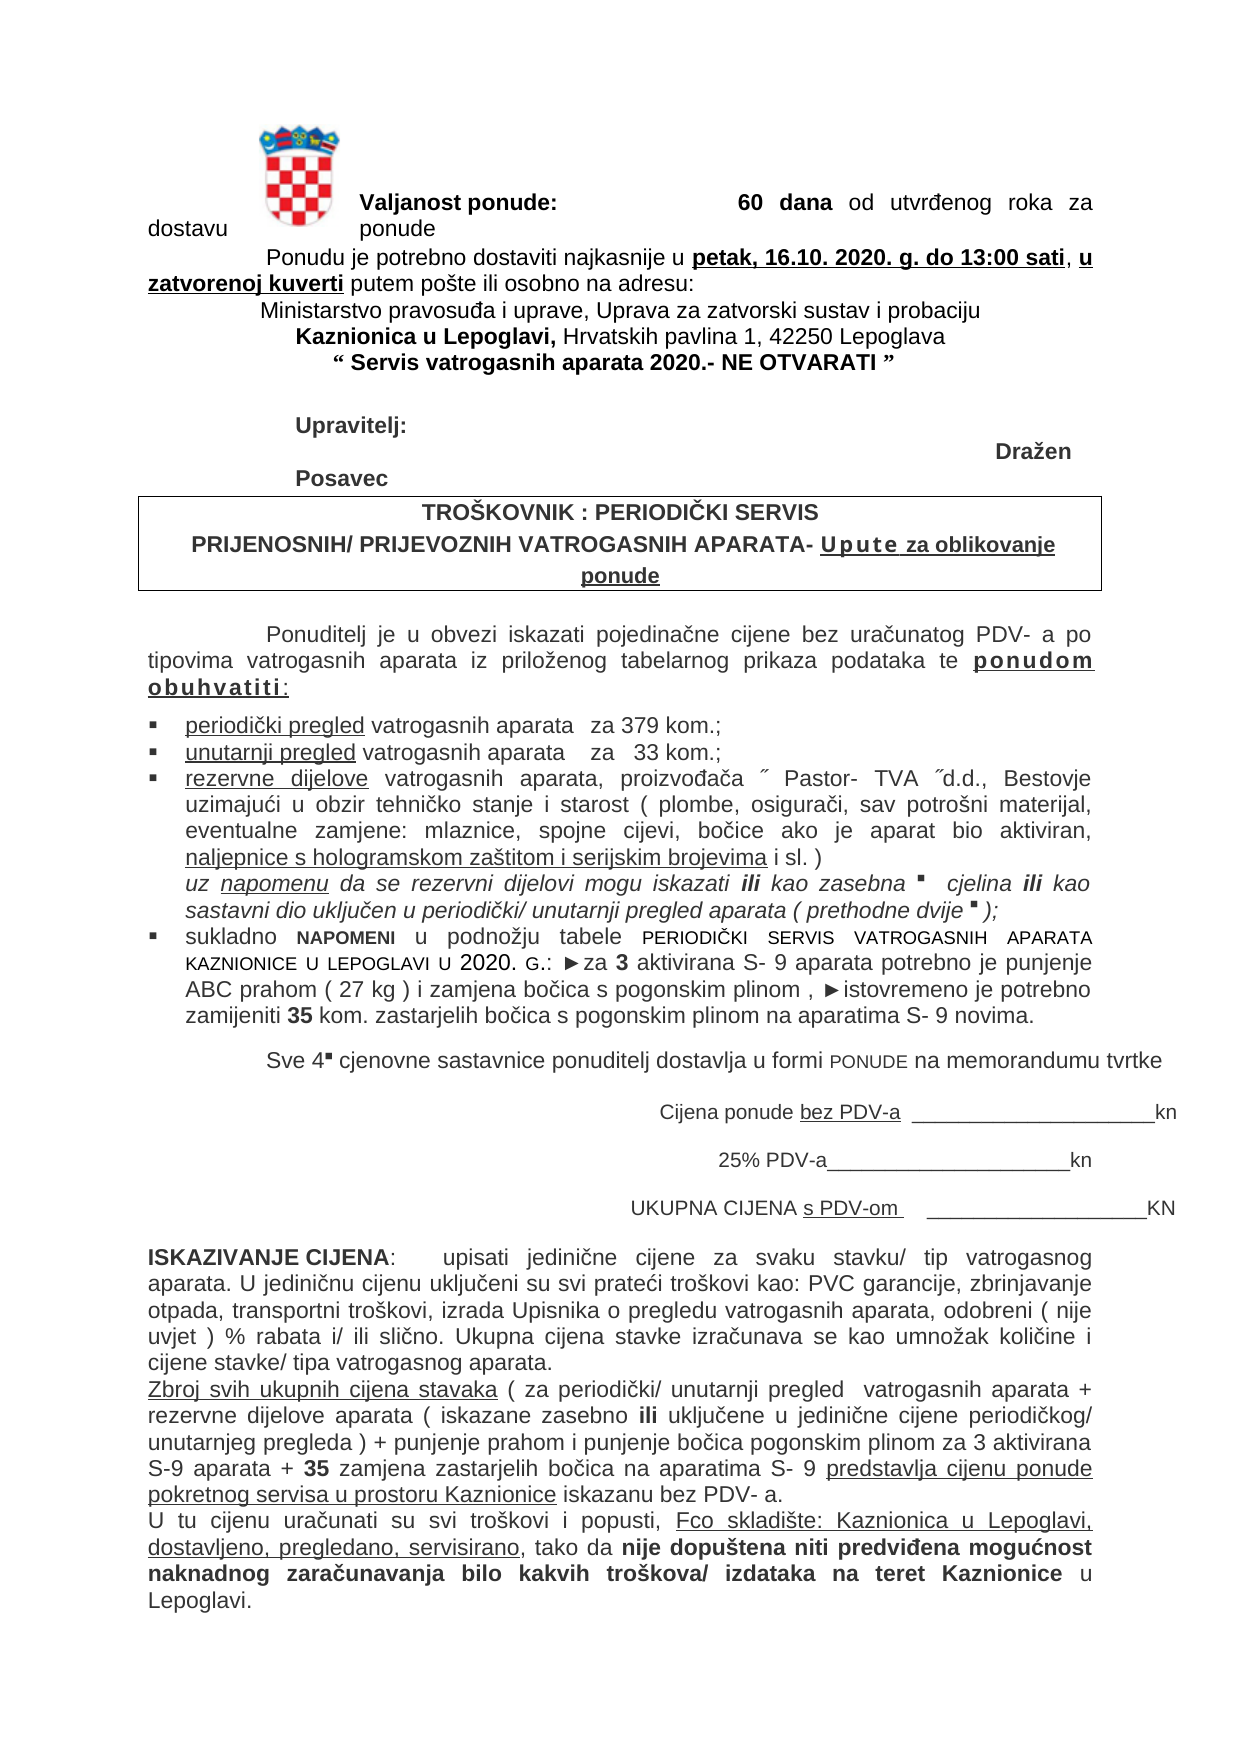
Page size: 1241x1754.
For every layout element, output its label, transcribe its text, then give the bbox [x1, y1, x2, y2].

list sukladno napomeni u podnožju tabele periodički servis vatrogasnih aparata kaznionice u lepoglavi u 2020. g.: ►za 3 aktivirana S- 9 aparata potrebno je punjenje ABC prahom ( 27 kg ) i zamjena bočica s pogonskim plinom , ►istovremeno je potrebno zamijeniti 35 kom. zastarjelih bočica s pogonskim plinom na aparatima S- 9 novima. [148, 923, 1092, 1028]
text U tu cijenu uračunati su svi troškovi i popusti, Fco skladište: Kaznionica u Lepoglavi, dostavljeno, pregledano, servisirano, tako da nije dopuštena niti predviđena mogućnost naknadnog zaračunavanja bilo kakvih troškova/ izdataka na teret Kaznionice u Lepoglavi. [148, 1507, 1092, 1613]
text TROŠKOVNIK : PERIODIČKI SERVIS [139, 497, 1101, 525]
list unutarnji pregled vatrogasnih aparata za 33 kom.; [148, 738, 1092, 765]
text uz napomenu da se rezervni dijelovi mogu iskazati ili kao zasebna ■ cjelina ili kao sastavni dio uključen u periodički/ unutarnji pregled aparata ( prethodne dvije ■ ); [185, 870, 1092, 923]
picture [258, 124, 341, 189]
text Valjanost ponude: 60 dana od utvrđenog roka za dostavu ponude [148, 189, 1092, 242]
list rezervne dijelove vatrogasnih aparata, proizvođača ˝ Pastor- TVA ˝d.d., Bestovje uzimajući u obzir tehničko stanje i starost ( plombe, osigurači, sav potrošni materijal, eventualne zamjene: mlaznice, spojne cijevi, bočice ako je aparat bio aktiviran, naljepnice s hologramskom zaštitom i serijskim brojevima i sl. ) [148, 765, 1092, 870]
text Upravitelj: [295, 383, 1092, 438]
list “ Servis vatrogasnih aparata 2020.- NE OTVARATI ” [333, 349, 1092, 376]
text Ministarstvo pravosuđa i uprave, Uprava za zatvorski sustav i probaciju [148, 297, 1092, 323]
text 25% PDV-a_____________________kn [148, 1148, 1092, 1172]
text Dražen Posavec [295, 438, 1092, 491]
text Ponudu je potrebno dostaviti najkasnije u petak, 16.10. 2020. g. do 13:00 sati, u zatvorenoj kuverti putem pošte ili osobno na adresu: [148, 244, 1092, 297]
text Cijena ponude bez PDV-a _____________________kn [148, 1100, 1092, 1124]
text Sve 4■ cjenovne sastavnice ponuditelj dostavlja u formi ponude na memorandumu tvrtke, svaku zasebno te sve kumulativno, na način da su iz ponude razgraničeno razvidni : [148, 1047, 1092, 1074]
text Zbroj svih ukupnih cijena stavaka ( za periodički/ unutarnji pregled vatrogasnih aparata + rezervne dijelove aparata ( iskazane zasebno ili uključene u jedinične cijene periodičkog/ unutarnjeg pregleda ) + punjenje prahom i punjenje bočica pogonskim plinom za 3 aktivirana S-9 aparata + 35 zamjena zastarjelih bočica na aparatima S- 9 predstavlja cijenu ponude pokretnog servisa u prostoru Kaznionice iskazanu bez PDV- a. [148, 1376, 1092, 1507]
text PRIJENOSNIH/ PRIJEVOZNIH VATROGASNIH APARATA- Upute za oblikovanje ponude [139, 526, 1101, 590]
text UKUPNA CIJENA s PDV-om ___________________KN [148, 1196, 1092, 1220]
text Kaznionica u Lepoglavi, Hrvatskih pavlina 1, 42250 Lepoglava [148, 323, 1092, 349]
text Ponuditelj je u obvezi iskazati pojedinačne cijene bez uračunatog PDV- a po tipovima vatrogasnih aparata iz priloženog tabelarnog prikaza podataka te ponudom obuhvatiti: [148, 621, 1092, 700]
list periodički pregled vatrogasnih aparata za 379 kom.; [148, 712, 1092, 738]
text ISKAZIVANJE CIJENA: upisati jedinične cijene za svaku stavku/ tip vatrogasnog aparata. U jediničnu cijenu uključeni su svi prateći troškovi kao: PVC garancije, zbrinjavanje otpada, transportni troškovi, izrada Upisnika o pregledu vatrogasnih aparata, odobreni ( nije uvjet ) % rabata i/ ili slično. Ukupna cijena stavke izračunava se kao umnožak količine i cijene stavke/ tipa vatrogasnog aparata. [148, 1244, 1092, 1376]
